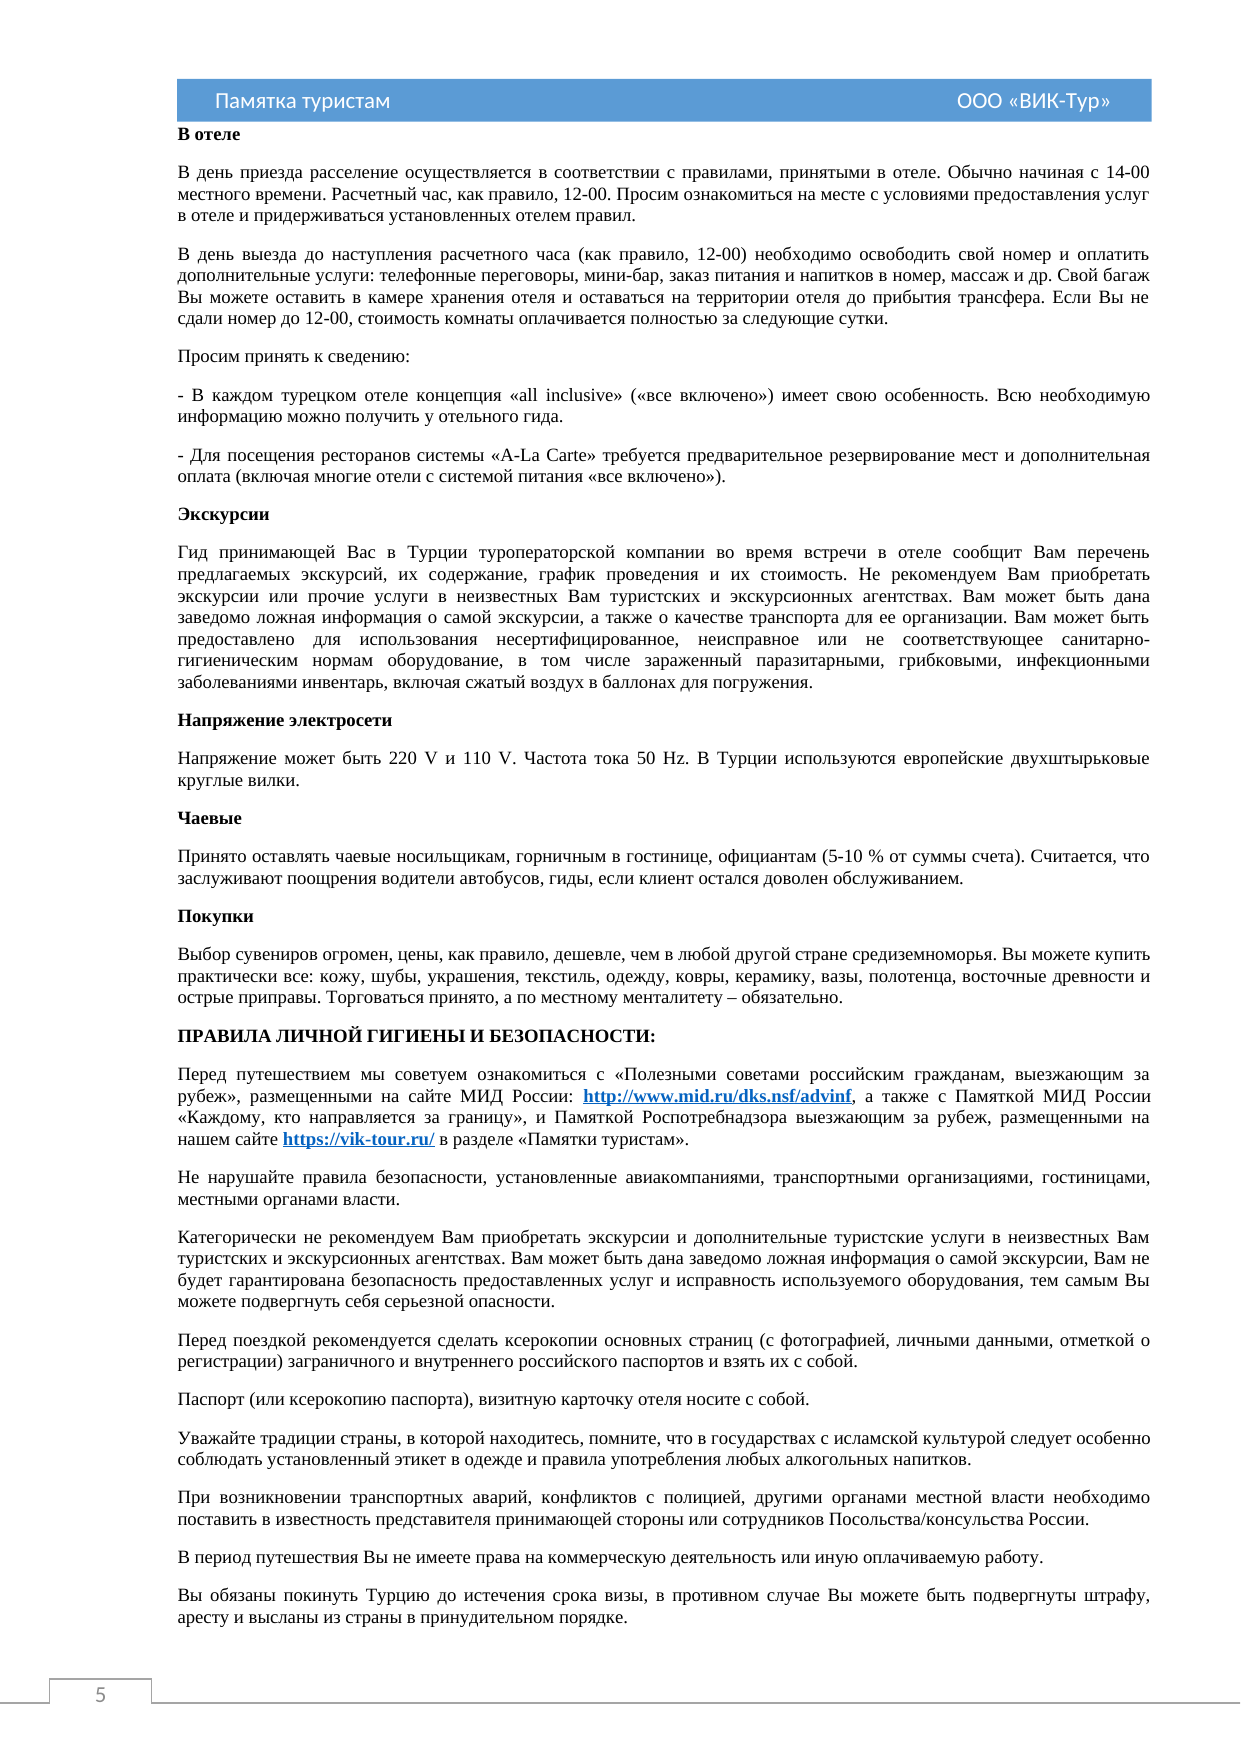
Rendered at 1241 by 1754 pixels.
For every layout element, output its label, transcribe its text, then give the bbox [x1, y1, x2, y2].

text Перед путешествием мы советуем ознакомиться с «Полезными советами российским гражданам, выезжающим за рубеж», размещенными на сайте МИД России: http://www.mid.ru/dks.nsf/advinf, а также с Памяткой МИД России «Каждому, кто направляется за границу», и Памяткой Роспотребнадзора выезжающим за рубеж, размещенными на нашем сайте https://vik-tour.ru/ в разделе «Памятки туристам». [177, 1063, 1152, 1149]
text Напряжение может быть 220 V и 110 V. Частота тока 50 Hz. В Турции используются европейские двухштырьковые круглые вилки. [177, 747, 1152, 790]
text В отеле [177, 122, 1152, 144]
text Выбор сувениров огромен, цены, как правило, дешевле, чем в любой другой стране средиземноморья. Вы можете купить практически все: кожу, шубы, украшения, текстиль, одежду, ковры, керамику, вазы, полотенца, восточные древности и острые приправы. Торговаться принято, а по местному менталитету – обязательно. [177, 943, 1152, 1008]
text При возникновении транспортных аварий, конфликтов с полицией, другими органами местной власти необходимо поставить в известность представителя принимающей стороны или сотрудников Посольства/консульства России. [177, 1486, 1152, 1529]
text Покупки [177, 905, 1152, 927]
text В день выезда до наступления расчетного часа (как правило, 12-00) необходимо освободить свой номер и оплатить дополнительные услуги: телефонные переговоры, мини-бар, заказ питания и напитков в номер, массаж и др. Свой багаж Вы можете оставить в камере хранения отеля и оставаться на территории отеля до прибытия трансфера. Если Вы не сдали номер до 12-00, стоимость комнаты оплачивается полностью за следующие сутки. [177, 242, 1152, 329]
text - В каждом турецком отеле концепция «all inclusive» («все включено») имеет свою особенность. Всю необходимую информацию можно получить у отельного гида. [177, 384, 1152, 427]
text Паспорт (или ксерокопию паспорта), визитную карточку отеля носите с собой. [177, 1388, 1152, 1410]
text В период путешествия Вы не имеете права на коммерческую деятельность или иную оплачиваемую работу. [177, 1546, 1152, 1568]
text Уважайте традиции страны, в которой находитесь, помните, что в государствах с исламской культурой следует особенно соблюдать установленный этикет в одежде и правила употребления любых алкогольных напитков. [177, 1427, 1152, 1470]
text Экскурсии [177, 503, 1152, 525]
text - Для посещения ресторанов системы «A-La Carte» требуется предварительное резервирование мест и дополнительная оплата (включая многие отели с системой питания «все включено»). [177, 443, 1152, 487]
text Перед поездкой рекомендуется сделать ксерокопии основных страниц (с фотографией, личными данными, отметкой о регистрации) заграничного и внутреннего российского паспортов и взять их с собой. [177, 1328, 1152, 1372]
text Категорически не рекомендуем Вам приобретать экскурсии и дополнительные туристские услуги в неизвестных Вам туристских и экскурсионных агентствах. Вам может быть дана заведомо ложная информация о самой экскурсии, Вам не будет гарантирована безопасность предоставленных услуг и исправность используемого оборудования, тем самым Вы можете подвергнуть себя серьезной опасности. [177, 1226, 1152, 1312]
text Принято оставлять чаевые носильщикам, горничным в гостинице, официантам (5-10 % от суммы счета). Считается, что заслуживают поощрения водители автобусов, гиды, если клиент остался доволен обслуживанием. [177, 845, 1152, 888]
text Просим принять к сведению: [177, 345, 1152, 367]
text Вы обязаны покинуть Турцию до истечения срока визы, в противном случае Вы можете быть подвергнуты штрафу, аресту и высланы из страны в принудительном порядке. [177, 1584, 1152, 1627]
text ПРАВИЛА ЛИЧНОЙ ГИГИЕНЫ И БЕЗОПАСНОСТИ: [177, 1025, 1152, 1046]
text Напряжение электросети [177, 709, 1152, 731]
text Чаевые [177, 807, 1152, 829]
text В день приезда расселение осуществляется в соответствии с правилами, принятыми в отеле. Обычно начиная с 14-00 местного времени. Расчетный час, как правило, 12-00. Просим ознакомиться на месте с условиями предоставления услуг в отеле и придерживаться установленных отелем правил. [177, 161, 1152, 226]
text Не нарушайте правила безопасности, установленные авиакомпаниями, транспортными организациями, гостиницами, местными органами власти. [177, 1166, 1152, 1209]
text Гид принимающей Вас в Турции туроператорской компании во время встречи в отеле сообщит Вам перечень предлагаемых экскурсий, их содержание, график проведения и их стоимость. Не рекомендуем Вам приобретать экскурсии или прочие услуги в неизвестных Вам туристских и экскурсионных агентствах. Вам может быть дана заведомо ложная информация о самой экскурсии, а также о качестве транспорта для ее организации. Вам может быть предоставлено для использования несертифицированное, неисправное или не соответствующее санитарно-гигиеническим нормам оборудование, в том числе зараженный паразитарными, грибковыми, инфекционными заболеваниями инвентарь, включая сжатый воздух в баллонах для погружения. [177, 541, 1152, 692]
